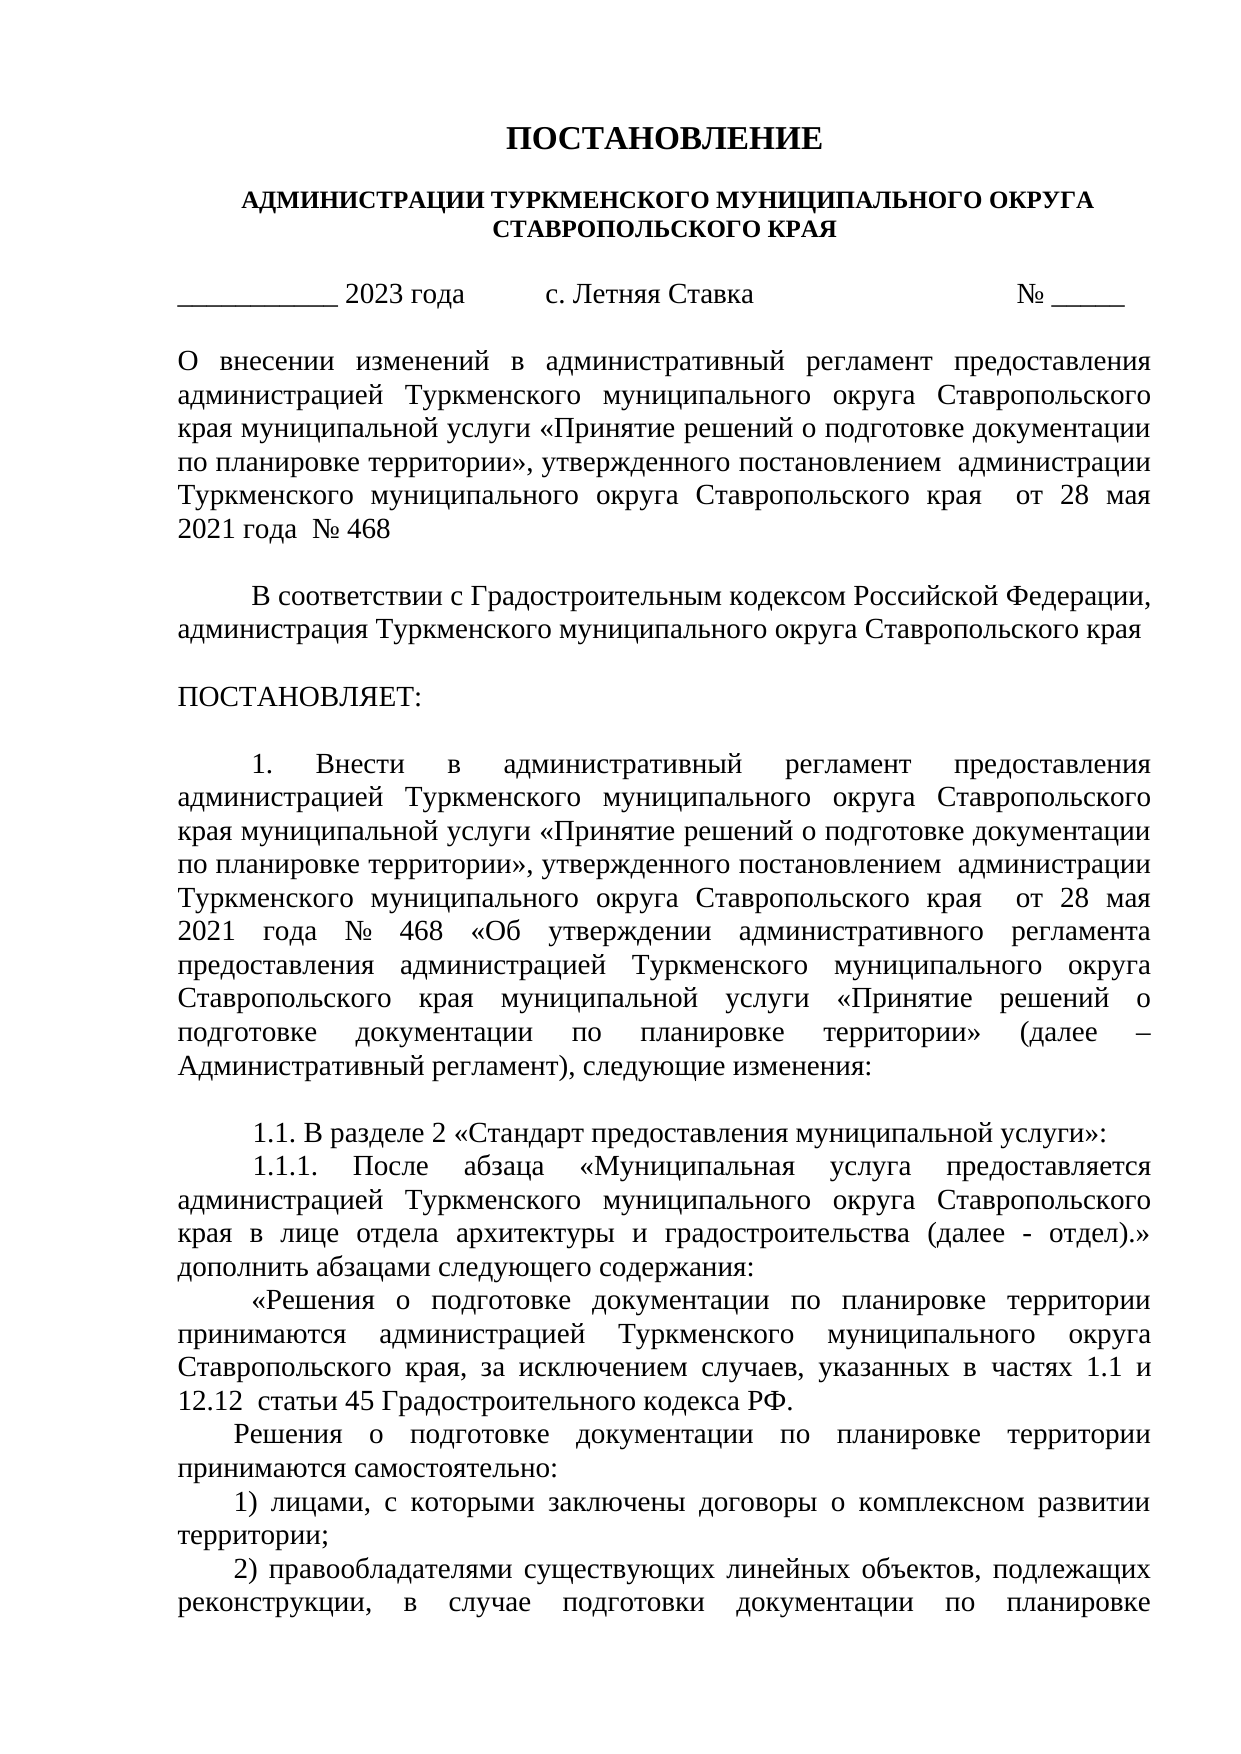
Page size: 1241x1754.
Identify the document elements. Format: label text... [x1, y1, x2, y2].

text «Решения о подготовке документации по планировке территории принимаются администрацией Туркменского муниципального округа Ставропольского края, за исключением случаев, указанных в частях 1.1 и 12.12 статьи 45 Градостроительного кодекса РФ. [177, 1282, 1152, 1417]
text 1. Внести в административный регламент предоставления администрацией Туркменского муниципального округа Ставропольского края муниципальной услуги «Принятие решений о подготовке документации по планировке территории», утвержденного постановлением администрации Туркменского муниципального округа Ставропольского края от 28 мая 2021 года № 468 «Об утверждении административного регламента предоставления администрацией Туркменского муниципального округа Ставропольского края муниципальной услуги «Принятие решений о подготовке документации по планировке территории» (далее – Административный регламент), следующие изменения: [177, 746, 1152, 1081]
list 1.1. В разделе 2 «Стандарт предоставления муниципальной услуги»: [177, 1115, 1152, 1148]
text 1) лицами, с которыми заключены договоры о комплексном развитии территории; [177, 1484, 1152, 1551]
text ПОСТАНОВЛЕНИЕ [177, 118, 1152, 156]
text В соответствии с Градостроительным кодексом Российской Федерации, администрация Туркменского муниципального округа Ставропольского края [177, 578, 1152, 645]
text ___________ 2023 года с. Летняя Ставка № _____ [177, 276, 1152, 310]
text О внесении изменений в административный регламент предоставления администрацией Туркменского муниципального округа Ставропольского края муниципальной услуги «Принятие решений о подготовке документации по планировке территории», утвержденного постановлением администрации Туркменского муниципального округа Ставропольского края от 28 мая 2021 года № 468 [177, 343, 1152, 544]
list 1.1.1. После абзаца «Муниципальная услуга предоставляется администрацией Туркменского муниципального округа Ставропольского края в лице отдела архитектуры и градостроительства (далее - отдел).» дополнить абзацами следующего содержания: [177, 1148, 1152, 1282]
text АДМИНИСТРАЦИИ ТУРКМЕНСКОГО МУНИЦИПАЛЬНОГО округа [177, 185, 1152, 214]
subtitle СТАВРОПОЛЬСКОГО КРАЯ [177, 214, 1152, 243]
text Решения о подготовке документации по планировке территории принимаются самостоятельно: [177, 1417, 1152, 1484]
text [177, 1551, 1152, 1618]
text ПОСТАНОВЛЯЕТ: [177, 679, 1152, 712]
